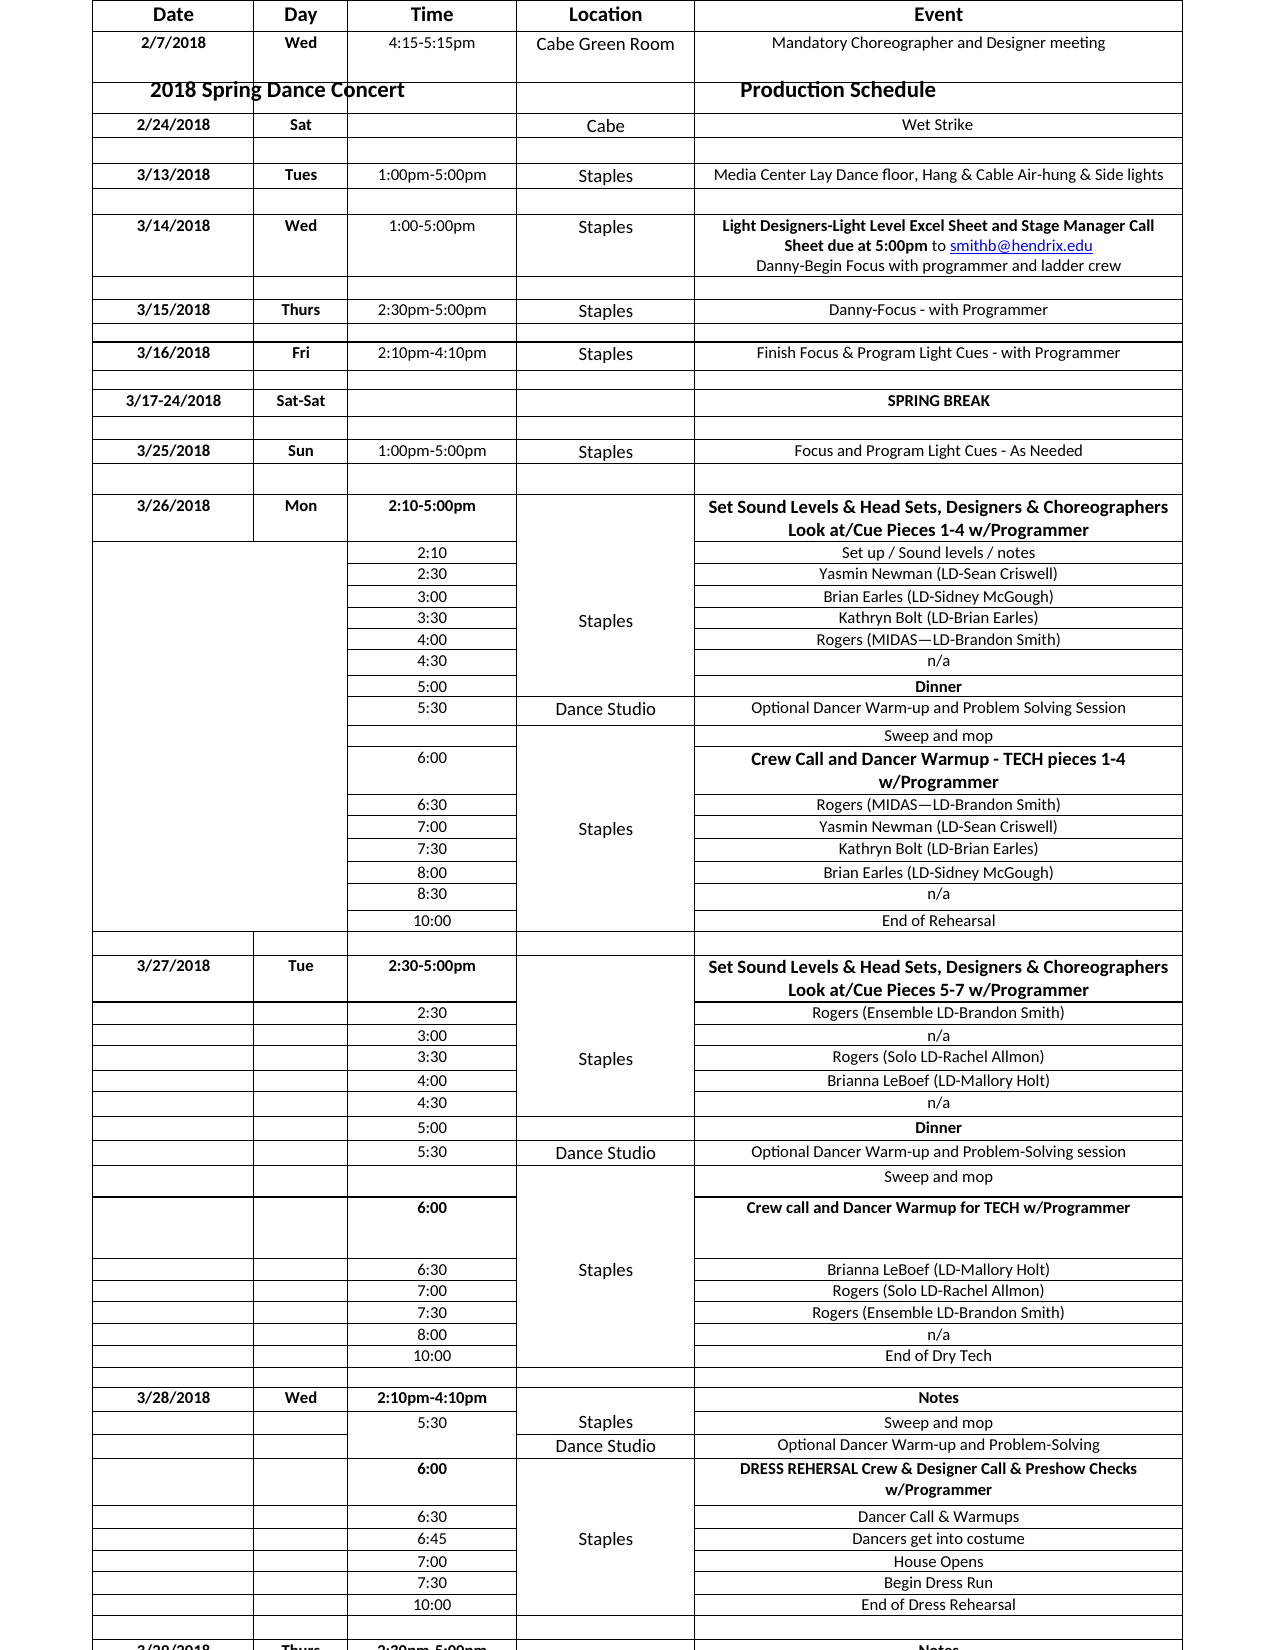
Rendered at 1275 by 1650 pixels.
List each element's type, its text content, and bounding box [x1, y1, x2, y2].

table_cell Brianna LeBoef (LD-Mallory Holt) [695, 1259, 1182, 1279]
table_cell 3/16/2018 [93, 343, 253, 370]
table_header Location [517, 1, 694, 31]
table_cell 1:00-5:00pm [348, 215, 516, 276]
table_cell 6:00 [348, 747, 516, 793]
table_cell [348, 726, 516, 746]
table_cell Staples [517, 215, 694, 276]
table_cell [93, 1616, 253, 1639]
table_cell Wed [254, 32, 347, 82]
table_cell [254, 1046, 347, 1069]
table_cell 5:30 [348, 697, 516, 724]
table_cell 10:00 [348, 911, 516, 931]
table_cell 4:00 [348, 629, 516, 649]
table_cell Wed [254, 215, 347, 276]
table_cell Brian Earles (LD-Sidney McGough) [695, 862, 1182, 882]
table_cell n/a [695, 1092, 1182, 1116]
table_cell [254, 1166, 347, 1196]
table_cell Set up / Sound levels / notes [695, 542, 1182, 562]
table_header Day [254, 1, 347, 31]
table_cell 5:30 [348, 1412, 516, 1457]
table_cell [348, 189, 516, 214]
table_cell 2:30-5:00pm [348, 956, 516, 1001]
table_header Time [348, 1, 516, 31]
table_cell 3/28/2018 [93, 1388, 253, 1411]
table_cell [348, 1166, 516, 1196]
table_cell Tues [254, 164, 347, 188]
table_cell 8:30 [348, 884, 516, 909]
table_cell [254, 464, 347, 494]
table_cell 2/24/2018 [93, 114, 253, 137]
table_cell 1:00pm-5:00pm [348, 440, 516, 463]
table_cell 2:10 [348, 542, 516, 562]
table_cell End of Rehearsal [695, 911, 1182, 931]
table_cell 6:00 [348, 1459, 516, 1505]
table_cell [348, 464, 516, 494]
table_cell 10:00 [348, 1595, 516, 1615]
table_cell [93, 1259, 253, 1279]
table_cell [348, 83, 516, 113]
table_cell [695, 83, 1182, 113]
table_cell 2:10pm-4:10pm [348, 1388, 516, 1411]
table_cell Staples [517, 1459, 694, 1615]
table_cell End of Dry Tech [695, 1346, 1182, 1367]
table_cell [517, 417, 694, 439]
table_cell [93, 1435, 253, 1457]
table_cell [254, 1003, 347, 1024]
table_cell [517, 1616, 694, 1639]
table_cell [254, 324, 347, 341]
table_cell [695, 324, 1182, 341]
table_cell Mon [254, 495, 347, 541]
table_cell [254, 1572, 347, 1594]
table_cell [254, 1025, 347, 1045]
table_cell 2:30 [348, 1003, 516, 1024]
table_cell Fri [254, 343, 347, 370]
table_cell [348, 114, 516, 137]
table_cell Set Sound Levels & Head Sets, Designers & Choreographers Look at/Cue Pieces 1-4 w/Programmer [695, 495, 1182, 541]
table_cell 2/7/2018 [93, 32, 253, 82]
table_cell [254, 1616, 347, 1639]
table_cell 3/27/2018 [93, 956, 253, 1001]
table_cell End of Dress Rehearsal [695, 1595, 1182, 1615]
table_cell [517, 371, 694, 389]
table_cell [348, 417, 516, 439]
table_cell [93, 1141, 253, 1165]
table_cell Sun [254, 440, 347, 463]
table_cell Crew call and Dancer Warmup for TECH w/Programmer [695, 1198, 1182, 1258]
table_cell [254, 1459, 347, 1505]
table_cell Thurs [254, 300, 347, 322]
table_cell 8:00 [348, 1324, 516, 1344]
table_cell 7:30 [348, 839, 516, 861]
table_cell [517, 83, 694, 113]
table_cell Staples [517, 956, 694, 1116]
table_cell 5:00 [348, 1117, 516, 1140]
table_cell [348, 324, 516, 341]
table_cell [254, 1302, 347, 1323]
table_cell Optional Dancer Warm-up and Problem-Solving [695, 1435, 1182, 1457]
table_cell Set Sound Levels & Head Sets, Designers & Choreographers Look at/Cue Pieces 5-7 w/Programmer [695, 956, 1182, 1001]
table_cell 3:00 [348, 586, 516, 607]
table_cell [254, 1071, 347, 1091]
table_cell Wed [254, 1388, 347, 1411]
table_cell 2:10pm-4:10pm [348, 343, 516, 370]
table_cell Rogers (MIDAS—LD-Brandon Smith) [695, 629, 1182, 649]
table_cell 4:15-5:15pm [348, 32, 516, 82]
table_cell [348, 277, 516, 298]
table_cell 1:00pm-5:00pm [348, 164, 516, 188]
table_cell [254, 1141, 347, 1165]
table_cell Wet Strike [695, 114, 1182, 137]
table_cell SPRING BREAK [695, 390, 1182, 416]
table_cell [93, 1459, 253, 1505]
table_cell [517, 138, 694, 163]
table_cell [93, 1551, 253, 1571]
table_cell [93, 1166, 253, 1196]
table_cell [93, 1092, 253, 1116]
table_cell 2:30 [348, 564, 516, 585]
table_cell [93, 1071, 253, 1091]
table_cell [93, 189, 253, 214]
table_cell [517, 1117, 694, 1140]
table_cell n/a [695, 884, 1182, 909]
table_cell [254, 1435, 347, 1457]
table_cell [348, 371, 516, 389]
table_cell [254, 138, 347, 163]
table_cell DRESS REHERSAL Crew & Designer Call & Preshow Checks w/Programmer [695, 1459, 1182, 1505]
table_cell [93, 542, 347, 931]
table_cell Staples [517, 440, 694, 463]
table_cell Staples [517, 1166, 694, 1367]
table_cell [695, 1616, 1182, 1639]
table_cell [695, 371, 1182, 389]
table_cell [254, 1551, 347, 1571]
table_cell n/a [695, 1025, 1182, 1045]
table_cell [254, 371, 347, 389]
table_cell [254, 277, 347, 298]
table_cell [254, 1281, 347, 1301]
table_cell 7:00 [348, 816, 516, 837]
table_cell Staples [517, 300, 694, 322]
table_cell [93, 83, 253, 113]
table_cell [93, 1025, 253, 1045]
table_cell [517, 189, 694, 214]
table_cell [517, 277, 694, 298]
table_cell 7:30 [348, 1302, 516, 1323]
table_cell Sweep and mop [695, 726, 1182, 746]
table_cell Finish Focus & Program Light Cues - with Programmer [695, 343, 1182, 370]
table_cell [93, 1529, 253, 1550]
table_cell [695, 277, 1182, 298]
table_cell Dancers get into costume [695, 1529, 1182, 1550]
table_cell [695, 464, 1182, 494]
table_cell [254, 417, 347, 439]
table_cell 4:30 [348, 650, 516, 675]
table_cell [254, 1259, 347, 1279]
table_cell Sweep and mop [695, 1166, 1182, 1196]
table_cell [254, 1368, 347, 1387]
table_cell 5:00 [348, 676, 516, 696]
table_cell Tue [254, 956, 347, 1001]
table_cell [517, 390, 694, 416]
table_cell 3:30 [348, 1046, 516, 1069]
table_cell Yasmin Newman (LD-Sean Criswell) [695, 816, 1182, 837]
table_cell [695, 189, 1182, 214]
table_cell Dinner [695, 676, 1182, 696]
table_cell [254, 1092, 347, 1116]
table_cell Rogers (Solo LD-Rachel Allmon) [695, 1046, 1182, 1069]
table_cell Rogers (Ensemble LD-Brandon Smith) [695, 1302, 1182, 1323]
table_cell Dance Studio [517, 697, 694, 724]
table_cell [348, 1616, 516, 1639]
table_cell 3:00 [348, 1025, 516, 1045]
table_cell [93, 371, 253, 389]
table_cell 7:00 [348, 1551, 516, 1571]
table_cell Rogers (MIDAS—LD-Brandon Smith) [695, 795, 1182, 815]
table_cell Kathryn Bolt (LD-Brian Earles) [695, 608, 1182, 628]
table_cell [93, 1046, 253, 1069]
table_cell Optional Dancer Warm-up and Problem-Solving session [695, 1141, 1182, 1165]
table_cell Media Center Lay Dance floor, Hang & Cable Air-hung & Side lights [695, 164, 1182, 188]
table_cell [254, 1529, 347, 1550]
table_cell Crew Call and Dancer Warmup - TECH pieces 1-4 w/Programmer [695, 747, 1182, 793]
table_cell [93, 1595, 253, 1615]
table_cell [517, 464, 694, 494]
table_cell Staples [517, 495, 694, 696]
table_cell Focus and Program Light Cues - As Needed [695, 440, 1182, 463]
table_cell Light Designers-Light Level Excel Sheet and Stage Manager Call Sheet due at 5:00pm to smithb@hendrix.edu Danny-Begin Focus with programmer and ladder crew [695, 215, 1182, 276]
table_cell [93, 1281, 253, 1301]
table_cell [254, 189, 347, 214]
table_cell [695, 417, 1182, 439]
table_cell n/a [695, 650, 1182, 675]
table_cell [517, 324, 694, 341]
table_cell [254, 1117, 347, 1140]
table_cell 5:30 [348, 1141, 516, 1165]
table_cell [93, 464, 253, 494]
table_cell Dinner [695, 1117, 1182, 1140]
table_cell Cabe Green Room [517, 32, 694, 82]
table_cell [93, 1302, 253, 1323]
table_cell [93, 324, 253, 341]
table_cell 7:30 [348, 1572, 516, 1594]
table_cell [93, 1412, 253, 1433]
table_cell [93, 1506, 253, 1527]
table_cell 3:30 [348, 608, 516, 628]
table_cell 3/14/2018 [93, 215, 253, 276]
table_header Event [695, 1, 1182, 31]
table_cell [93, 417, 253, 439]
table_cell [93, 1003, 253, 1024]
table_cell [517, 932, 694, 954]
table_cell 2:10-5:00pm [348, 495, 516, 541]
table_cell [254, 1324, 347, 1344]
table_cell Staples [517, 343, 694, 370]
table_cell 4:30 [348, 1092, 516, 1116]
table_cell Mandatory Choreographer and Designer meeting [695, 32, 1182, 82]
table_cell 10:00 [348, 1346, 516, 1367]
table_cell Dancer Call & Warmups [695, 1506, 1182, 1527]
table_cell [695, 1368, 1182, 1387]
table_cell [517, 1368, 694, 1387]
table_cell 6:45 [348, 1529, 516, 1550]
table_cell [254, 1346, 347, 1367]
table_cell Sat-Sat [254, 390, 347, 416]
table_cell Danny-Focus - with Programmer [695, 300, 1182, 322]
table_cell House Opens [695, 1551, 1182, 1571]
table_cell [695, 138, 1182, 163]
table_cell 8:00 [348, 862, 516, 882]
table_header Date [93, 1, 253, 31]
table_cell [93, 1117, 253, 1140]
table_cell Yasmin Newman (LD-Sean Criswell) [695, 564, 1182, 585]
table_cell 6:30 [348, 795, 516, 815]
table_cell [93, 138, 253, 163]
table_cell 7:00 [348, 1281, 516, 1301]
table_cell 6:30 [348, 1506, 516, 1527]
table_cell 3/25/2018 [93, 440, 253, 463]
table_cell 3/26/2018 [93, 495, 253, 541]
table_cell Staples [517, 1388, 694, 1433]
table_cell 6:30 [348, 1259, 516, 1279]
table_cell Brianna LeBoef (LD-Mallory Holt) [695, 1071, 1182, 1091]
table_cell [348, 932, 516, 954]
table_cell Cabe [517, 114, 694, 137]
table_cell 3/13/2018 [93, 164, 253, 188]
table_cell Begin Dress Run [695, 1572, 1182, 1594]
table_cell Rogers (Ensemble LD-Brandon Smith) [695, 1003, 1182, 1024]
table_cell [93, 1198, 253, 1258]
table_cell Rogers (Solo LD-Rachel Allmon) [695, 1281, 1182, 1301]
table_cell Dance Studio [517, 1435, 694, 1457]
table_cell Brian Earles (LD-Sidney McGough) [695, 586, 1182, 607]
table_cell [93, 932, 253, 954]
table_cell n/a [695, 1324, 1182, 1344]
table_cell [254, 83, 347, 113]
table_cell Sweep and mop [695, 1412, 1182, 1433]
table_cell [254, 1595, 347, 1615]
table_cell [93, 1324, 253, 1344]
table_cell [348, 390, 516, 416]
table_cell [93, 1346, 253, 1367]
table_cell 3/15/2018 [93, 300, 253, 322]
table_cell [254, 1506, 347, 1527]
table_cell [93, 277, 253, 298]
table_cell [254, 932, 347, 954]
table_cell Optional Dancer Warm-up and Problem Solving Session [695, 697, 1182, 724]
table_cell [93, 1368, 253, 1387]
table_cell [254, 1198, 347, 1258]
table_cell 3/17-24/2018 [93, 390, 253, 416]
table_cell 6:00 [348, 1198, 516, 1258]
table_cell 2:30pm-5:00pm [348, 300, 516, 322]
table_cell Notes [695, 1388, 1182, 1411]
table_cell Kathryn Bolt (LD-Brian Earles) [695, 839, 1182, 861]
table_cell [348, 138, 516, 163]
table_cell 4:00 [348, 1071, 516, 1091]
table_cell Dance Studio [517, 1141, 694, 1165]
table_cell Sat [254, 114, 347, 137]
table_cell Staples [517, 164, 694, 188]
table_cell [348, 1368, 516, 1387]
table_cell Staples [517, 726, 694, 931]
table_cell [695, 932, 1182, 954]
table_cell [93, 1572, 253, 1594]
table_cell [254, 1412, 347, 1433]
